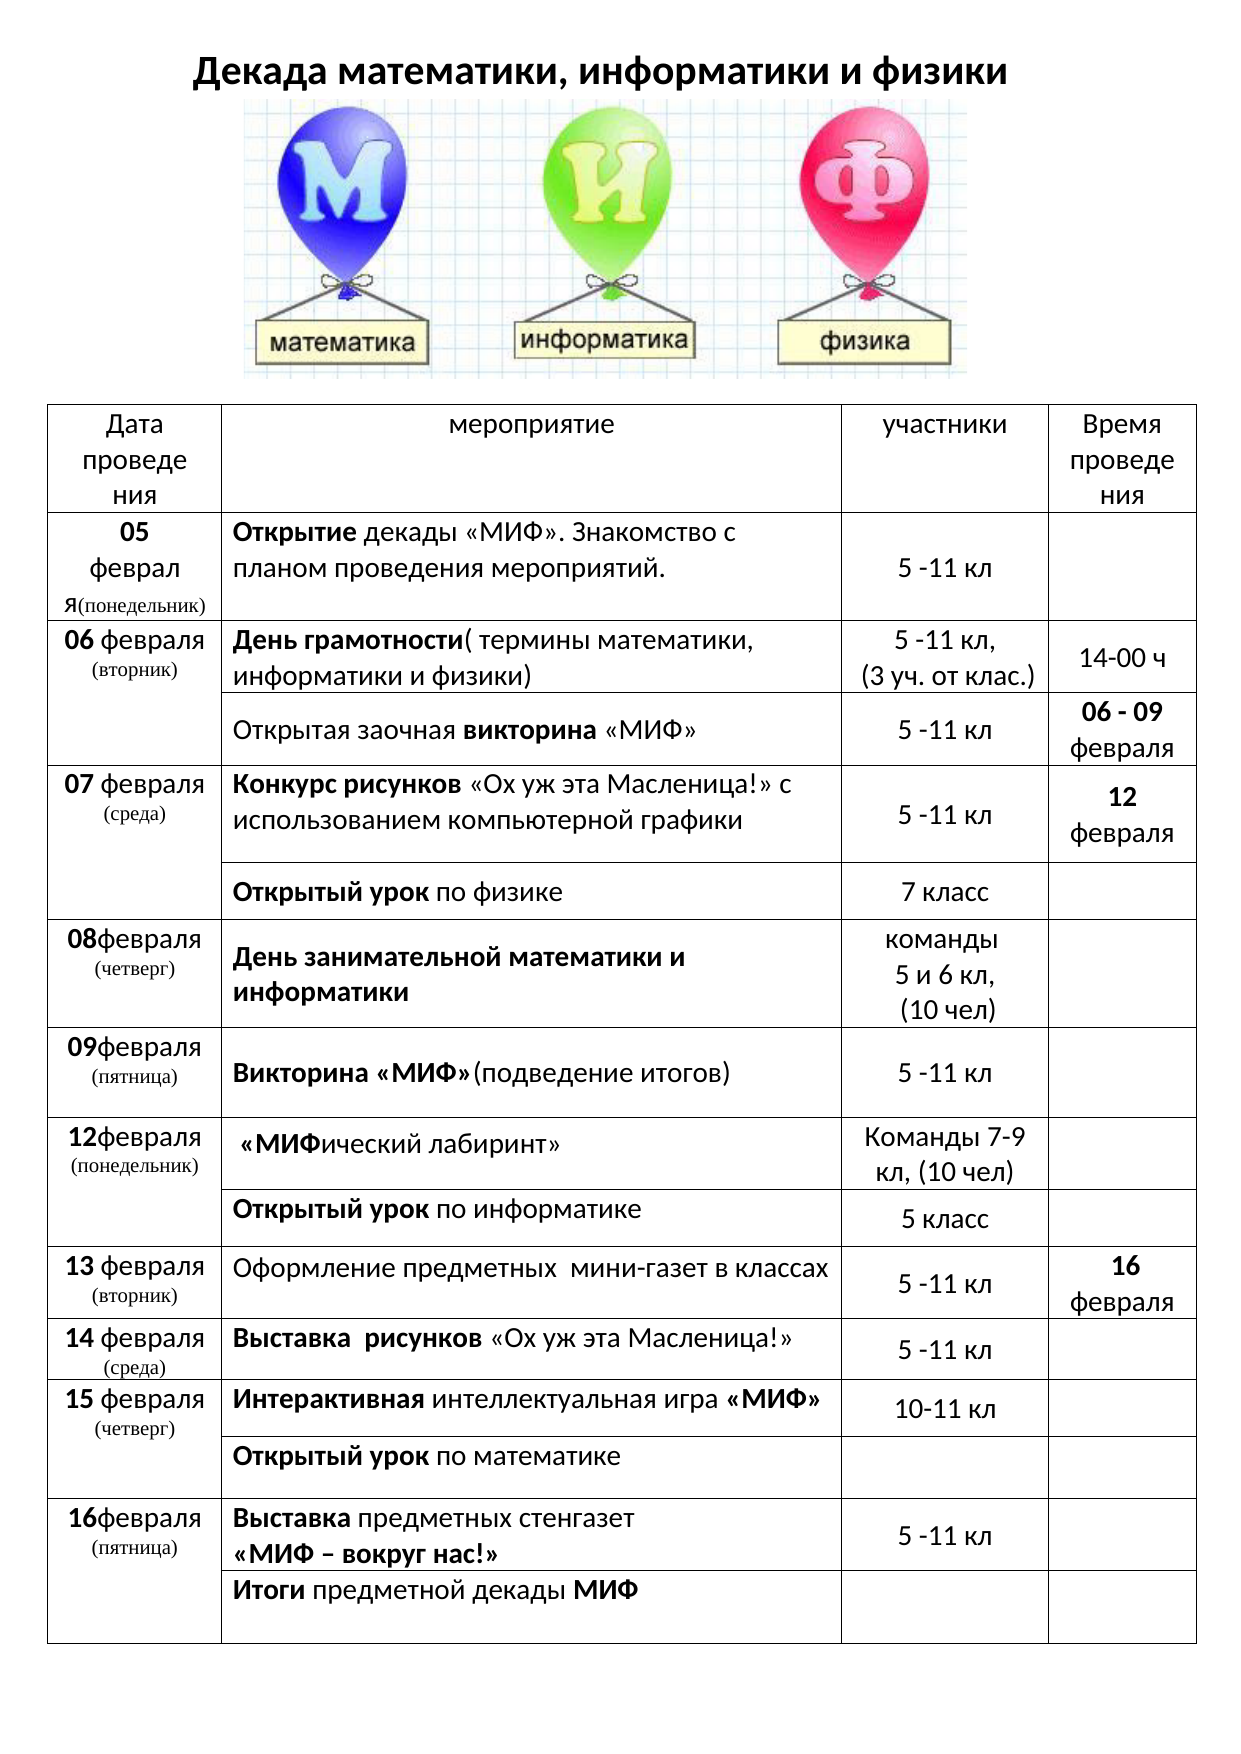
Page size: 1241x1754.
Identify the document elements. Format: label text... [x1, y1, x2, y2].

table_cell 05 февраля(понедельник) [48, 513, 221, 620]
table_cell [1049, 1190, 1196, 1246]
table_cell [842, 1571, 1048, 1643]
table_cell Открытый урок по информатике [222, 1190, 841, 1246]
table_cell [1049, 1118, 1196, 1189]
table_cell [1049, 920, 1196, 1027]
text Декада математики, информатики и физики [59, 44, 1152, 379]
table_cell [842, 1437, 1048, 1498]
table_cell 16 февраля [1049, 1247, 1196, 1318]
table_cell [1049, 1571, 1196, 1643]
table_cell Открытие декады «МИФ». Знакомство с планом проведения мероприятий. [222, 513, 841, 620]
table_header мероприятие [222, 405, 841, 512]
table_cell 5 класс [842, 1190, 1048, 1246]
table_cell Открытый урок по физике [222, 863, 841, 919]
table_cell 12февраля (понедельник) [48, 1118, 221, 1246]
table_cell Выставка предметных стенгазет «МИФ – вокруг нас!» [222, 1499, 841, 1570]
table_header участники [842, 405, 1048, 512]
table_cell 13 февраля (вторник) [48, 1247, 221, 1318]
table_cell 07 февраля (среда) [48, 766, 221, 919]
table_cell [1049, 1499, 1196, 1570]
table_cell 15 февраля (четверг) [48, 1380, 221, 1498]
table_cell 5 -11 кл [842, 1499, 1048, 1570]
table_cell 14-00 ч [1049, 621, 1196, 692]
table_cell 09февраля (пятница) [48, 1028, 221, 1117]
table_cell 5 -11 кл [842, 693, 1048, 764]
table_cell команды 5 и 6 кл, (10 чел) [842, 920, 1048, 1027]
table_cell 14 февраля (среда) [48, 1319, 221, 1379]
table_cell Выставка рисунков «Ох уж эта Масленица!» [222, 1319, 841, 1379]
table_cell 5 -11 кл [842, 1247, 1048, 1318]
table_cell «МИФический лабиринт» [222, 1118, 841, 1189]
table_cell 06 февраля (вторник) [48, 621, 221, 764]
table_cell 16февраля (пятница) [48, 1499, 221, 1643]
table_cell Команды 7-9 кл, (10 чел) [842, 1118, 1048, 1189]
table_cell Конкурс рисунков «Ох уж эта Масленица!» с использованием компьютерной графики [222, 766, 841, 862]
table_cell 5 -11 кл [842, 1028, 1048, 1117]
table_cell [1049, 1028, 1196, 1117]
table_cell 5 -11 кл [842, 766, 1048, 862]
table_cell [1049, 1437, 1196, 1498]
table_cell 12 февраля [1049, 766, 1196, 862]
table_cell Открытый урок по математике [222, 1437, 841, 1498]
table_cell День занимательной математики и информатики [222, 920, 841, 1027]
table_cell [1049, 513, 1196, 620]
table_cell 08февраля (четверг) [48, 920, 221, 1027]
table_cell 06 - 09 февраля [1049, 693, 1196, 764]
table_cell Открытая заочная викторина «МИФ» [222, 693, 841, 764]
table_cell Интерактивная интеллектуальная игра «МИФ» [222, 1380, 841, 1436]
table_cell 5 -11 кл [842, 513, 1048, 620]
table_cell [1049, 1380, 1196, 1436]
table_cell Итоги предметной декады МИФ [222, 1571, 841, 1643]
table_cell [1049, 1319, 1196, 1379]
table_cell [1049, 863, 1196, 919]
table_cell 5 -11 кл, (3 уч. от клас.) [842, 621, 1048, 692]
table_cell Оформление предметных мини-газет в классах [222, 1247, 841, 1318]
table_cell 5 -11 кл [842, 1319, 1048, 1379]
table_header Время проведе ния [1049, 405, 1196, 512]
table_cell День грамотности( термины математики, информатики и физики) [222, 621, 841, 692]
table_cell 10-11 кл [842, 1380, 1048, 1436]
table_cell Викторина «МИФ»(подведение итогов) [222, 1028, 841, 1117]
table_header Дата проведе ния [48, 405, 221, 512]
table_cell 7 класс [842, 863, 1048, 919]
